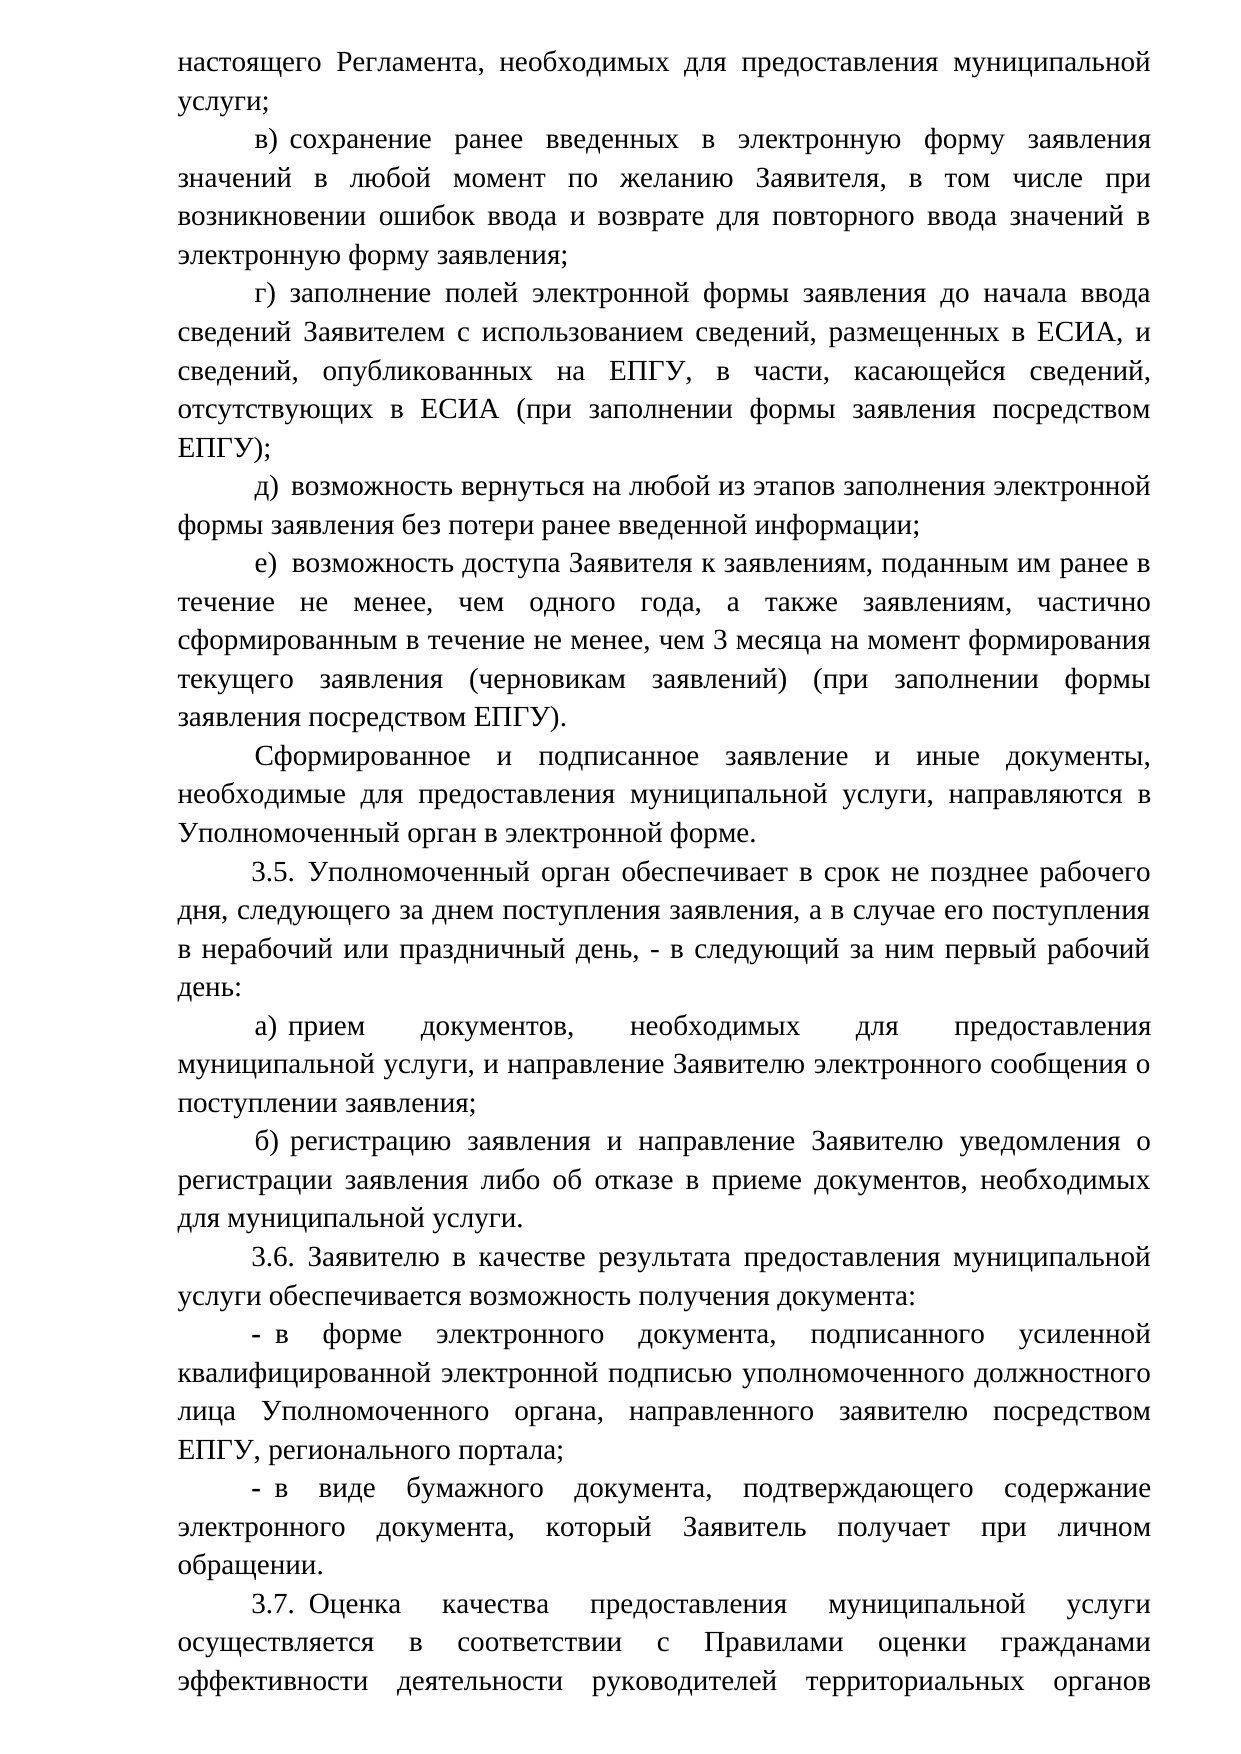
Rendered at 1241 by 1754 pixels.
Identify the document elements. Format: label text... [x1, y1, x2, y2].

text б) регистрацию заявления и направление Заявителю уведомления о регистрации заявления либо об отказе в приеме документов, необходимых для муниципальной услуги. [177, 1123, 1152, 1234]
text а) прием документов, необходимых для предоставления муниципальной услуги, и направление Заявителю электронного сообщения о поступлении заявления; [177, 1008, 1152, 1118]
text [177, 44, 1152, 116]
text Сформированное и подписанное заявление и иные документы, необходимые для предоставления муниципальной услуги, направляются в Уполномоченный орган в электронной форме. [177, 738, 1152, 849]
text е) возможность доступа Заявителя к заявлениям, поданным им ранее в течение не менее, чем одного года, а также заявлениям, частично сформированным в течение не менее, чем 3 месяца на момент формирования текущего заявления (черновикам заявлений) (при заполнении формы заявления посредством ЕПГУ). [177, 545, 1152, 733]
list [177, 1586, 1152, 1697]
list Уполномоченный орган обеспечивает в срок не позднее рабочего дня, следующего за днем поступления заявления, а в случае его поступления в нерабочий или праздничный день, - в следующий за ним первый рабочий день: [177, 854, 1152, 1003]
text в) сохранение ранее введенных в электронную форму заявления значений в любой момент по желанию Заявителя, в том числе при возникновении ошибок ввода и возврате для повторного ввода значений в электронную форму заявления; [177, 121, 1152, 271]
list в виде бумажного документа, подтверждающего содержание электронного документа, который Заявитель получает при личном обращении. [177, 1470, 1152, 1581]
text г) заполнение полей электронной формы заявления до начала ввода сведений Заявителем с использованием сведений, размещенных в ЕСИА, и сведений, опубликованных на ЕПГУ, в части, касающейся сведений, отсутствующих в ЕСИА (при заполнении формы заявления посредством ЕПГУ); [177, 276, 1152, 463]
text д) возможность вернуться на любой из этапов заполнения электронной формы заявления без потери ранее введенной информации; [177, 468, 1152, 540]
list в форме электронного документа, подписанного усиленной квалифицированной электронной подписью уполномоченного должностного лица Уполномоченного органа, направленного заявителю посредством ЕПГУ, регионального портала; [177, 1316, 1152, 1465]
list Заявителю в качестве результата предоставления муниципальной услуги обеспечивается возможность получения документа: [177, 1239, 1152, 1311]
